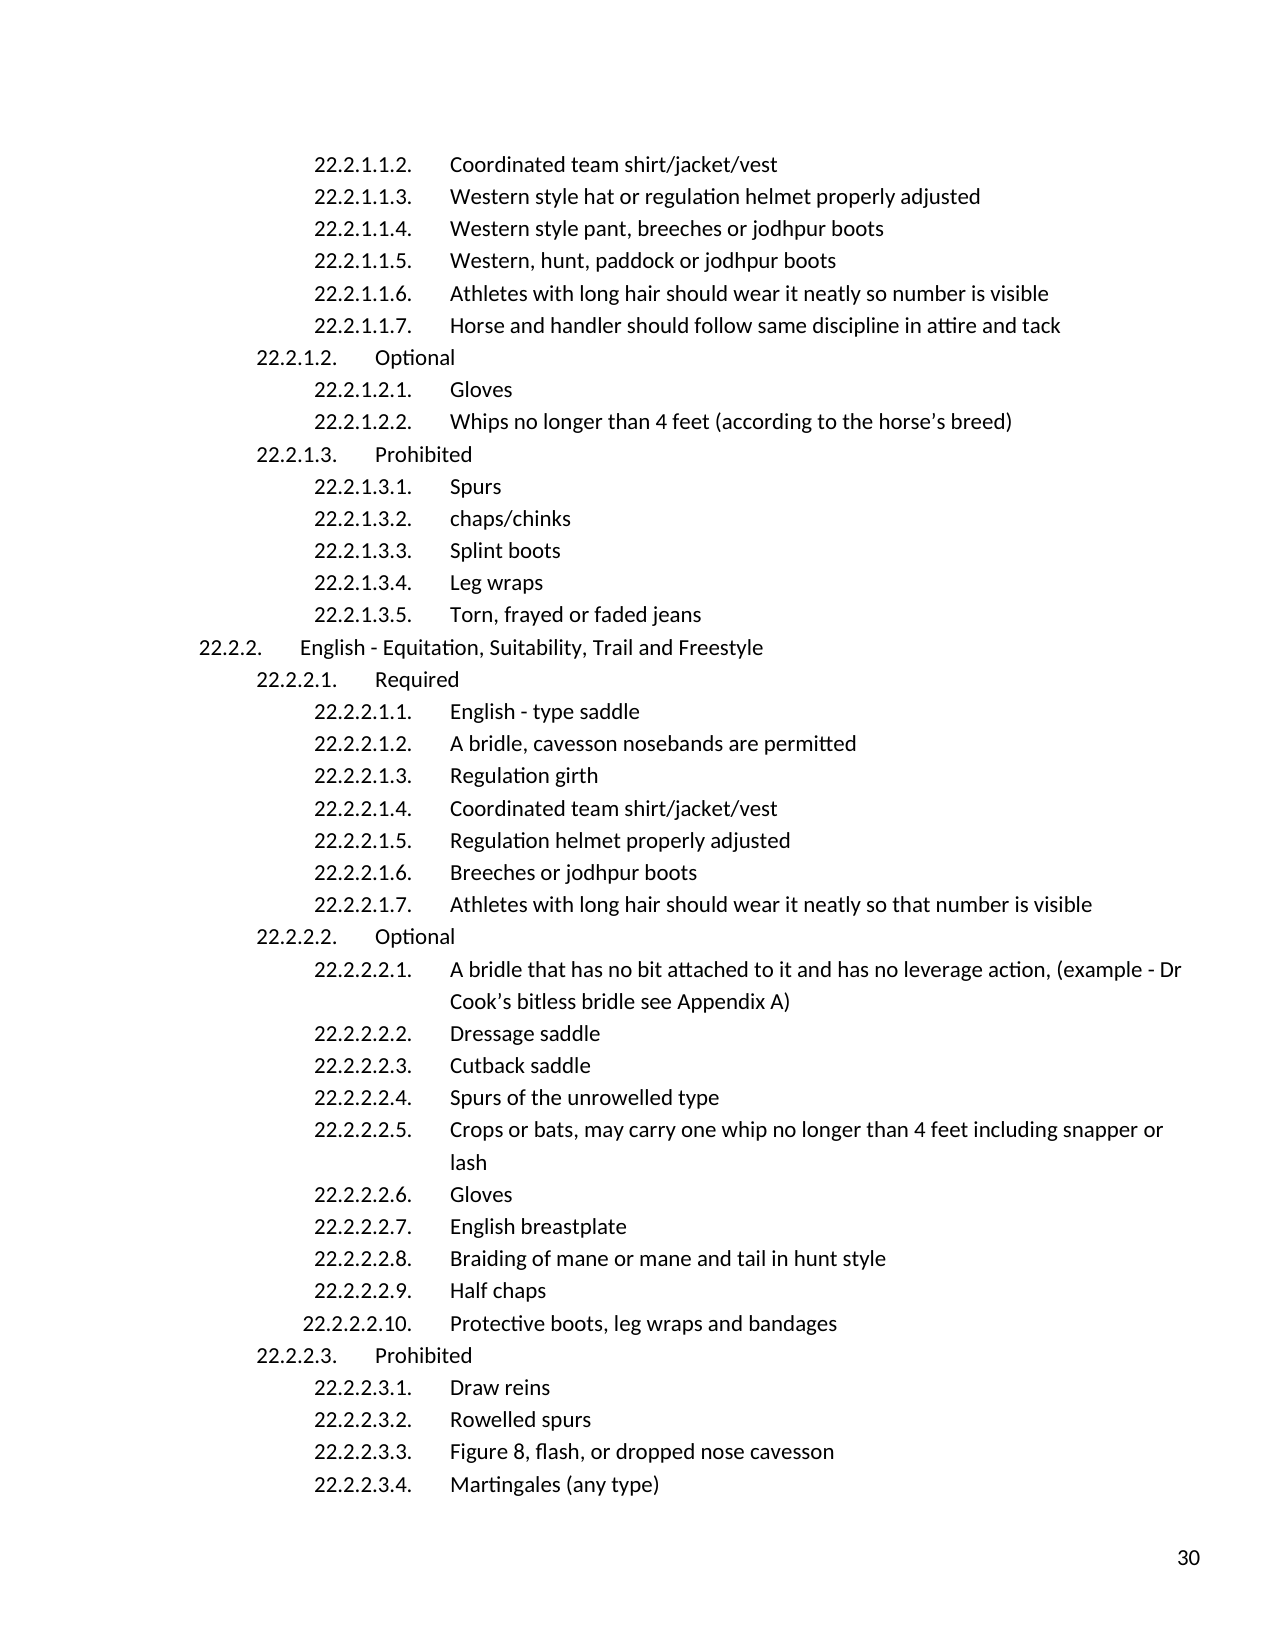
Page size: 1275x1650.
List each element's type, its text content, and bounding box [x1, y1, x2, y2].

list A bridle that has no bit attached to it and has no leverage action, (example - Dr Cook’s bitless bridle see Appendix A) [412, 955, 1200, 1015]
list Regulation helmet properly adjusted [412, 826, 1200, 854]
list Horse and handler should follow same discipline in attire and tack [412, 311, 1200, 339]
list English - type saddle [412, 697, 1200, 725]
list Breeches or jodhpur boots [412, 858, 1200, 886]
list Dressage saddle [412, 1019, 1200, 1047]
list Western style hat or regulation helmet properly adjusted [412, 182, 1200, 210]
list Spurs of the unrowelled type [412, 1083, 1200, 1111]
list Optional [337, 343, 1200, 371]
list Leg wraps [412, 568, 1200, 596]
list Gloves [412, 375, 1200, 403]
list English breastplate [412, 1212, 1200, 1240]
list Protective boots, leg wraps and bandages [412, 1309, 1200, 1337]
list Gloves [412, 1180, 1200, 1208]
list Regulation girth [412, 762, 1200, 789]
list Braiding of mane or mane and tail in hunt style [412, 1244, 1200, 1272]
list Figure 8, flash, or dropped nose cavesson [412, 1437, 1200, 1466]
list Required [337, 665, 1200, 693]
list Crops or bats, may carry one whip no longer than 4 feet including snapper or lash [412, 1116, 1200, 1176]
list Whips no longer than 4 feet (according to the horse’s breed) [412, 407, 1200, 436]
list Coordinated team shirt/jacket/vest [412, 150, 1200, 178]
list Western style pant, breeches or jodhpur boots [412, 214, 1200, 242]
list Prohibited [337, 440, 1200, 468]
list Optional [337, 922, 1200, 951]
list Athletes with long hair should wear it neatly so that number is visible [412, 890, 1200, 918]
list Prohibited [337, 1341, 1200, 1369]
list English - Equitation, Suitability, Trail and Freestyle [262, 633, 1200, 661]
list Draw reins [412, 1373, 1200, 1401]
list Rowelled spurs [412, 1405, 1200, 1433]
list Coordinated team shirt/jacket/vest [412, 794, 1200, 822]
list Martingales (any type) [412, 1470, 1200, 1498]
list Cutback saddle [412, 1051, 1200, 1079]
list Splint boots [412, 536, 1200, 564]
list Half chaps [412, 1277, 1200, 1304]
list A bridle, cavesson nosebands are permitted [412, 729, 1200, 757]
list Torn, frayed or faded jeans [412, 601, 1200, 629]
list Spurs [412, 472, 1200, 500]
list chaps/chinks [412, 504, 1200, 532]
list Western, hunt, paddock or jodhpur boots [412, 247, 1200, 274]
list Athletes with long hair should wear it neatly so number is visible [412, 279, 1200, 307]
